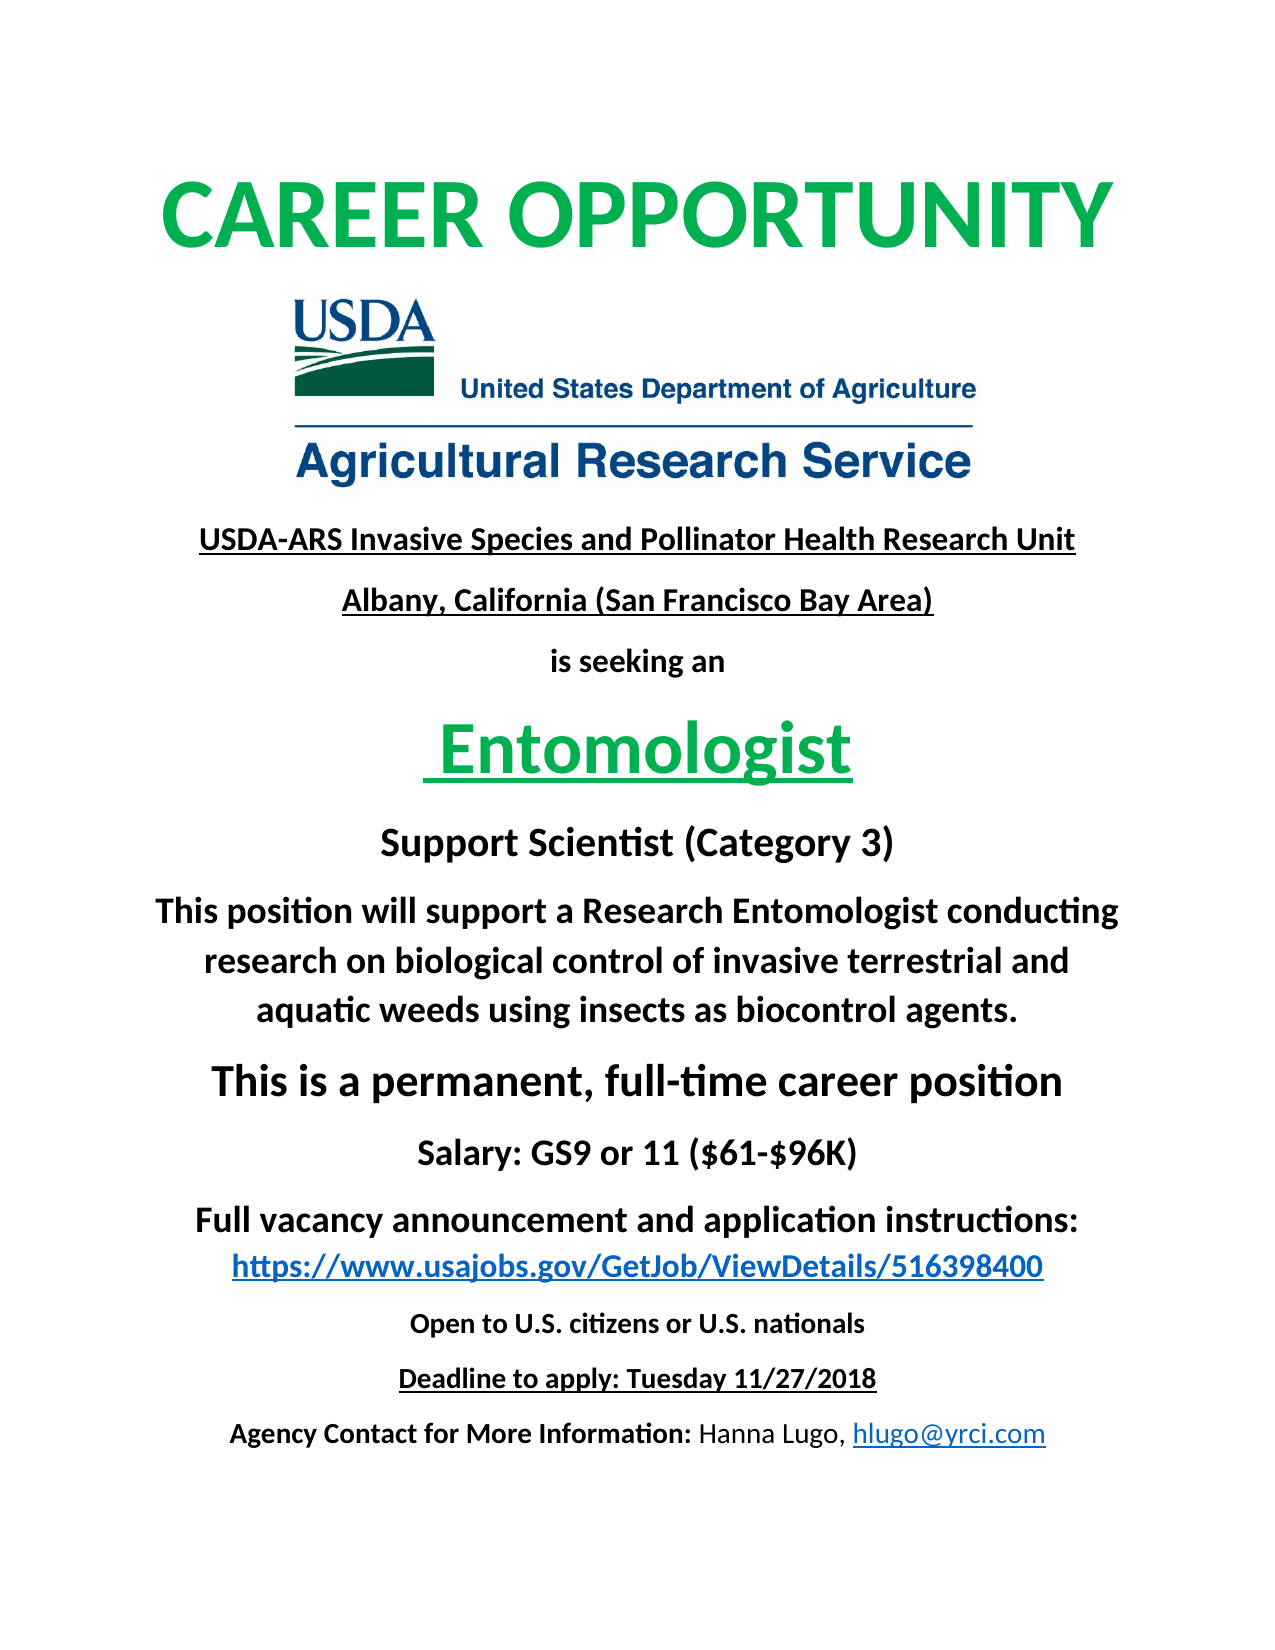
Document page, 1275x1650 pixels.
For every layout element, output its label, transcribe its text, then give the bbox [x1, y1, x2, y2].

text is seeking an [150, 639, 1125, 680]
text Deadline to apply: Tuesday 11/27/2018 [150, 1360, 1125, 1396]
text Albany, California (San Francisco Bay Area) [150, 579, 1125, 620]
text Salary: GS9 or 11 ($61-$96K) [150, 1129, 1125, 1175]
text This position will support a Research Entomologist conducting research on biological control of invasive terrestrial and aquatic weeds using insects as biocontrol agents. [150, 887, 1125, 1032]
text CAREER OPPORTUNITY [150, 150, 1125, 272]
text Agency Contact for More Information: Hanna Lugo, hlugo@yrci.com [150, 1415, 1125, 1451]
text Open to U.S. citizens or U.S. nationals [150, 1305, 1125, 1341]
text Full vacancy announcement and application instructions: https://www.usajobs.gov/GetJob/ViewDetails/516398400 [150, 1196, 1125, 1285]
text This is a permanent, full-time career position [150, 1052, 1125, 1108]
text Entomologist [150, 700, 1125, 792]
text USDA-ARS Invasive Species and Pollinator Health Research Unit [150, 518, 1125, 559]
text Support Scientist (Category 3) [150, 816, 1125, 867]
picture [293, 298, 982, 500]
